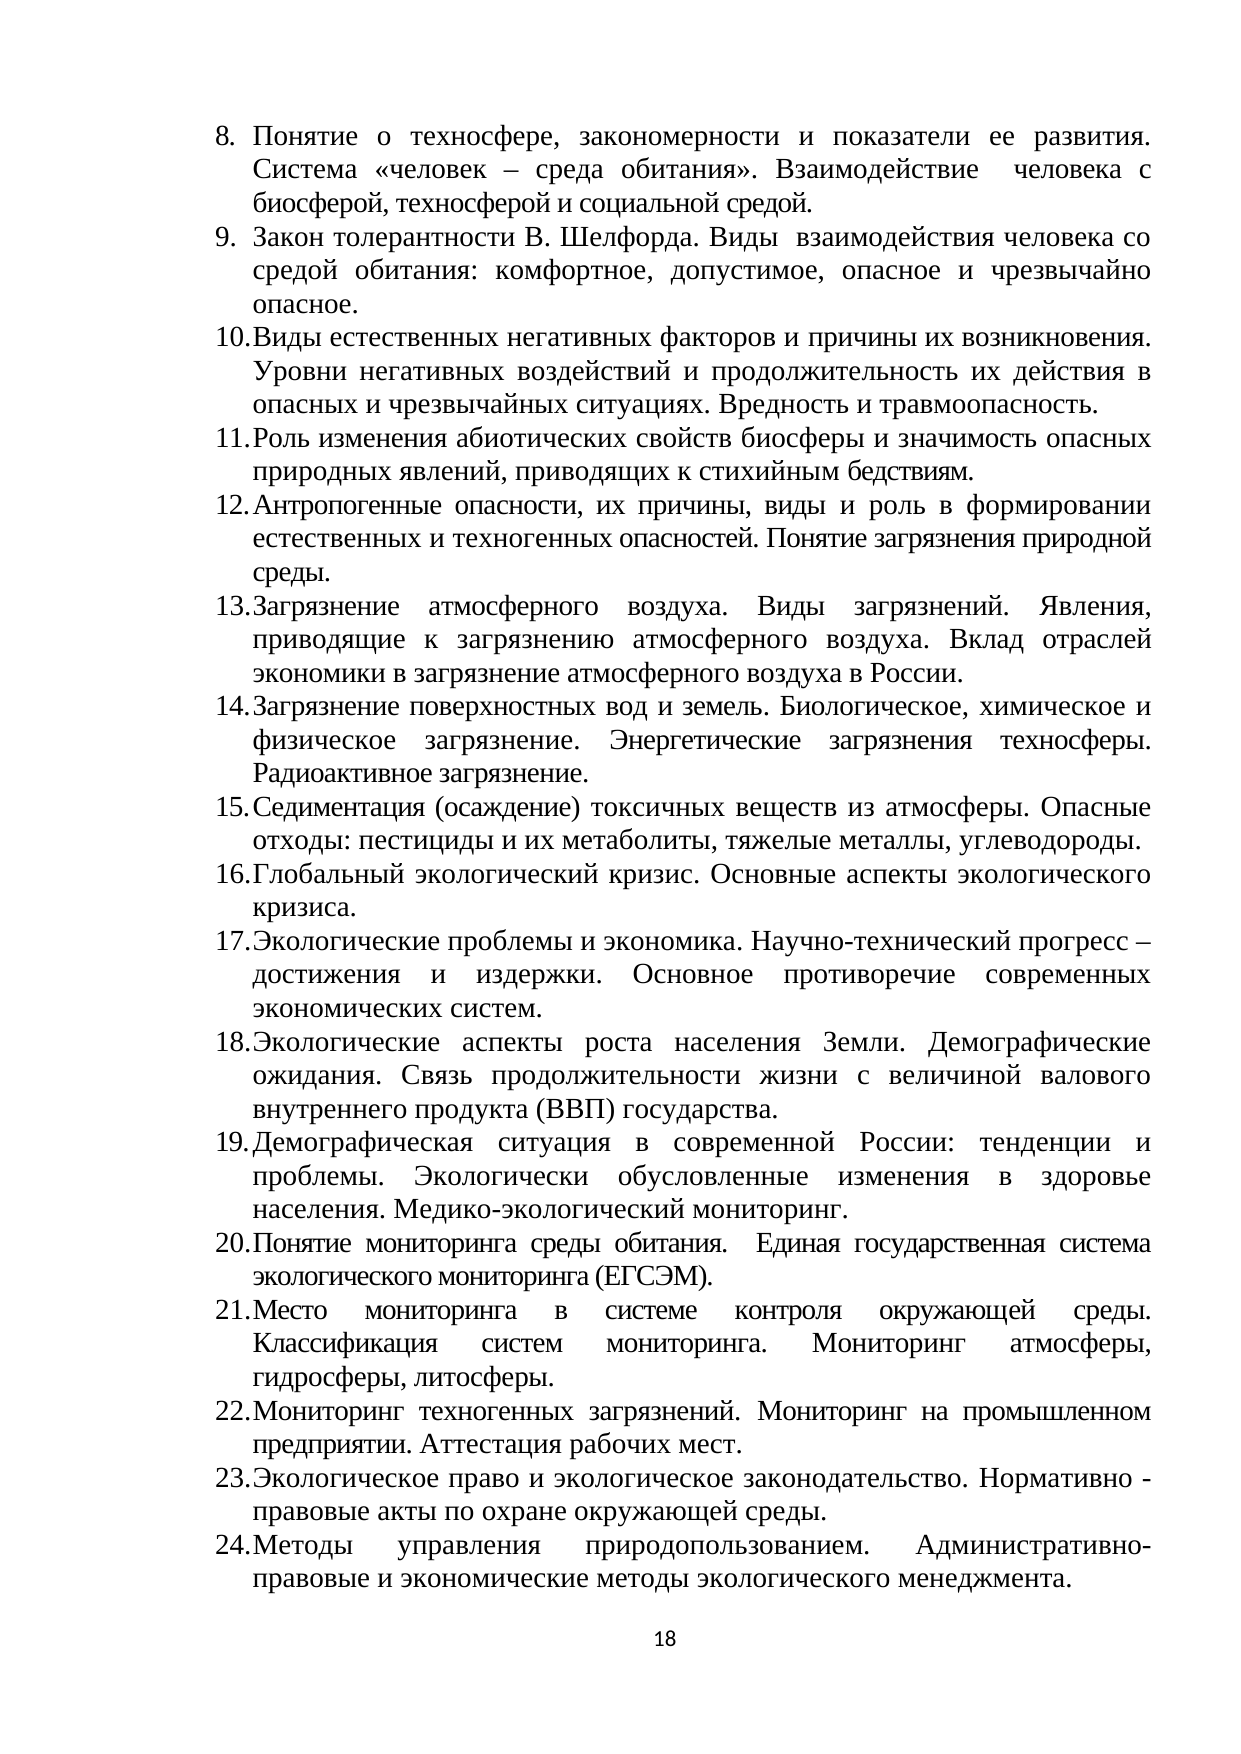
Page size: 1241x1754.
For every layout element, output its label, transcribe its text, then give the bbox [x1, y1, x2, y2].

list Место мониторинга в системе контроля окружающей среды. Классификация систем мониторинга. Мониторинг атмосферы, гидросферы, литосферы. [215, 1292, 1152, 1393]
list Понятие мониторинга среды обитания. Единая государственная система экологического мониторинга (ЕГСЭМ). [215, 1225, 1152, 1292]
list Экологическое право и экологическое законодательство. Нормативно - правовые акты по охране окружающей среды. [215, 1460, 1152, 1527]
list Методы управления природопользованием. Административно-правовые и экономические методы экологического менеджмента. [215, 1527, 1152, 1594]
list Понятие о техносфере, закономерности и показатели ее развития. Система «человек – среда обитания». Взаимодействие человека с биосферой, техносферой и социальной средой. [215, 118, 1152, 219]
list Седиментация (осаждение) токсичных веществ из атмосферы. Опасные отходы: пестициды и их метаболиты, тяжелые металлы, углеводороды. [215, 789, 1152, 856]
list Антропогенные опасности, их причины, виды и роль в формировании естественных и техногенных опасностей. Понятие загрязнения природной среды. [215, 487, 1152, 588]
list Экологические аспекты роста населения Земли. Демографические ожидания. Связь продолжительности жизни с величиной валового внутреннего продукта (ВВП) государства. [215, 1024, 1152, 1124]
list Экологические проблемы и экономика. Научно-технический прогресс – достижения и издержки. Основное противоречие современных экономических систем. [215, 923, 1152, 1024]
list Загрязнение поверхностных вод и земель. Биологическое, химическое и физическое загрязнение. Энергетические загрязнения техносферы. Радиоактивное загрязнение. [215, 688, 1152, 789]
list Глобальный экологический кризис. Основные аспекты экологического кризиса. [215, 856, 1152, 923]
list Демографическая ситуация в современной России: тенденции и проблемы. Экологически обусловленные изменения в здоровье населения. Медико-экологический мониторинг. [215, 1124, 1152, 1225]
list Закон толерантности В. Шелфорда. Виды взаимодействия человека со средой обитания: комфортное, допустимое, опасное и чрезвычайно опасное. [215, 219, 1152, 319]
list Роль изменения абиотических свойств биосферы и значимость опасных природных явлений, приводящих к стихийным бедствиям. [215, 420, 1152, 487]
list Виды естественных негативных факторов и причины их возникновения. Уровни негативных воздействий и продолжительность их действия в опасных и чрезвычайных ситуациях. Вредность и травмоопасность. [215, 319, 1152, 420]
list Мониторинг техногенных загрязнений. Мониторинг на промышленном предприятии. Аттестация рабочих мест. [215, 1393, 1152, 1460]
list Загрязнение атмосферного воздуха. Виды загрязнений. Явления, приводящие к загрязнению атмосферного воздуха. Вклад отраслей экономики в загрязнение атмосферного воздуха в России. [215, 588, 1152, 688]
